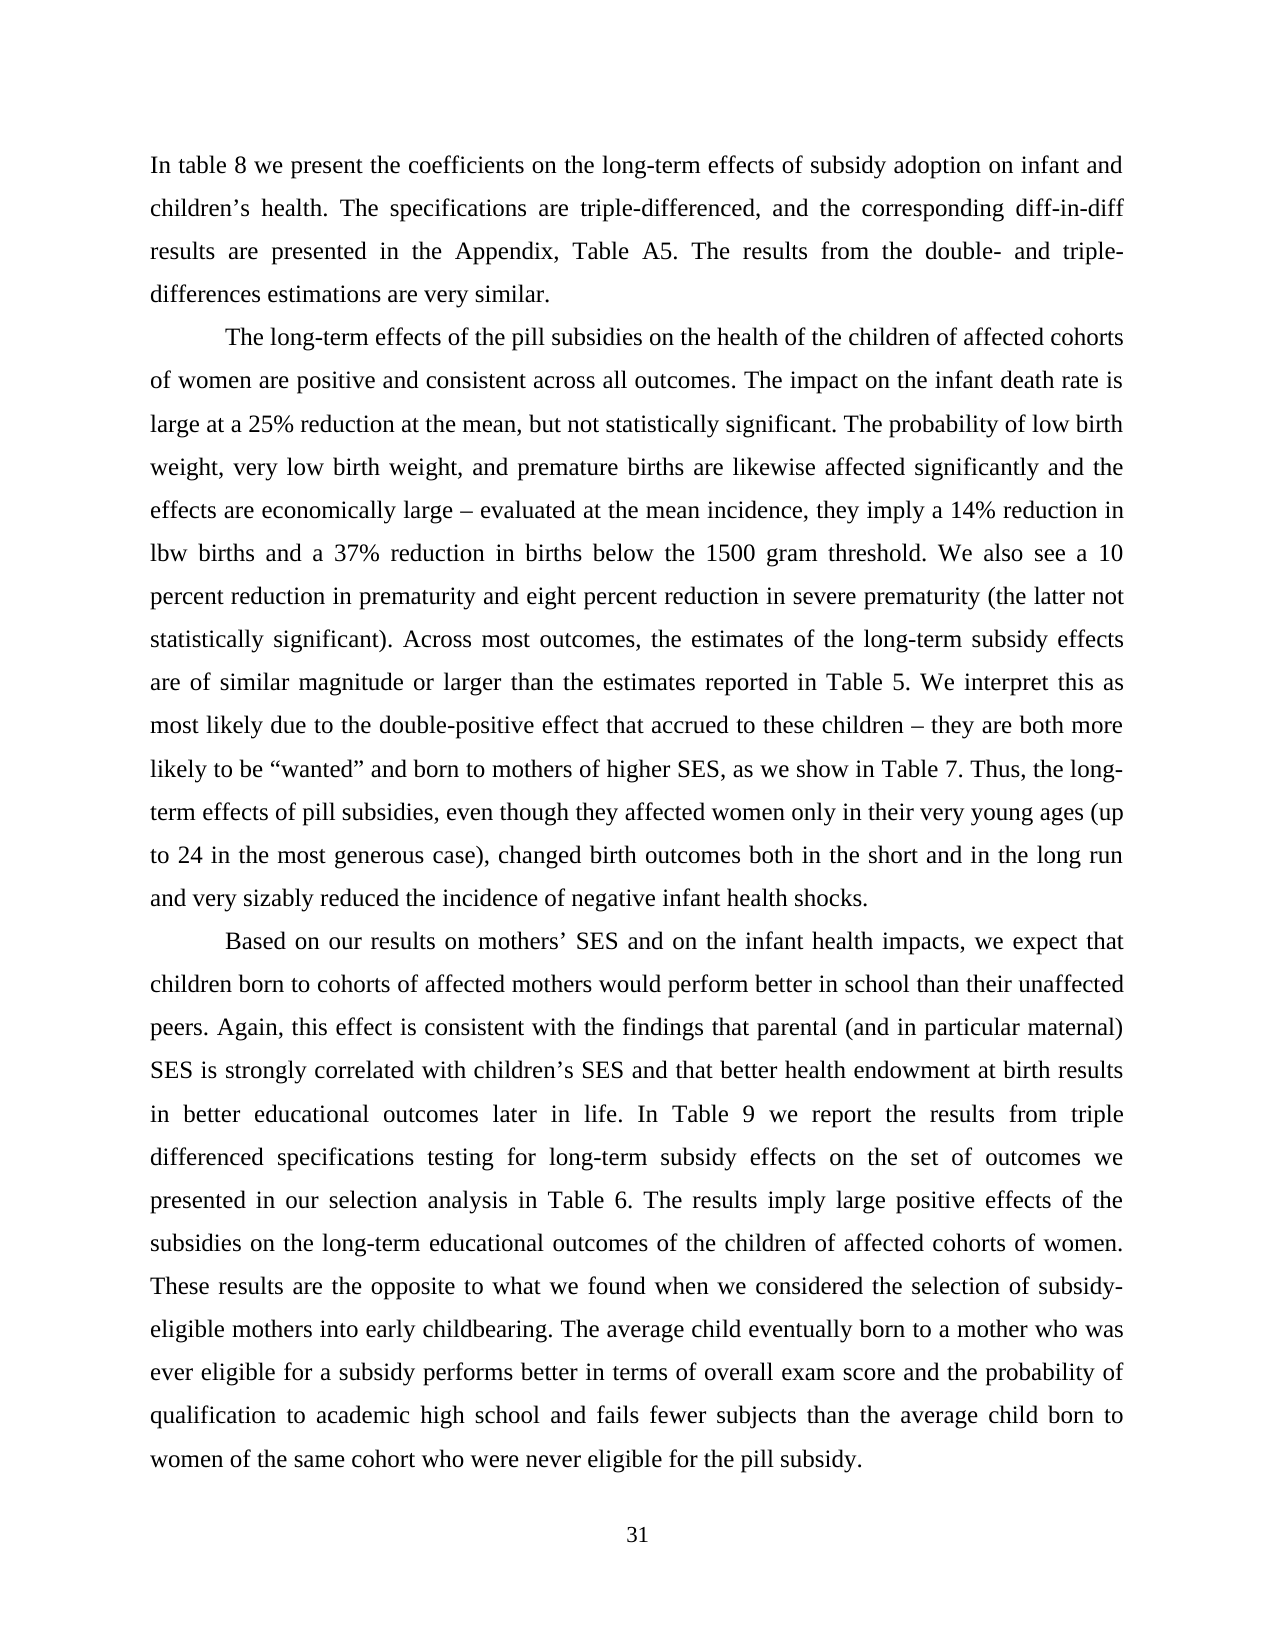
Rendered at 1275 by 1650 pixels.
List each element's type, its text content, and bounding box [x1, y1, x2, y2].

text In table 8 we present the coefficients on the long-term effects of subsidy adoption on infant and children’s health. The specifications are triple-differenced, and the corresponding diff-in-diff results are presented in the Appendix, Table A5. The results from the double- and triple-differences estimations are very similar. [150, 150, 1125, 308]
text Based on our results on mothers’ SES and on the infant health impacts, we expect that children born to cohorts of affected mothers would perform better in school than their unaffected peers. Again, this effect is consistent with the findings that parental (and in particular maternal) SES is strongly correlated with children’s SES and that better health endowment at birth results in better educational outcomes later in life. In Table 9 we report the results from triple differenced specifications testing for long-term subsidy effects on the set of outcomes we presented in our selection analysis in Table 6. The results imply large positive effects of the subsidies on the long-term educational outcomes of the children of affected cohorts of women. These results are the opposite to what we found when we considered the selection of subsidy-eligible mothers into early childbearing. The average child eventually born to a mother who was ever eligible for a subsidy performs better in terms of overall exam score and the probability of qualification to academic high school and fails fewer subjects than the average child born to women of the same cohort who were never eligible for the pill subsidy. [150, 926, 1125, 1472]
text The long-term effects of the pill subsidies on the health of the children of affected cohorts of women are positive and consistent across all outcomes. The impact on the infant death rate is large at a 25% reduction at the mean, but not statistically significant. The probability of low birth weight, very low birth weight, and premature births are likewise affected significantly and the effects are economically large – evaluated at the mean incidence, they imply a 14% reduction in lbw births and a 37% reduction in births below the 1500 gram threshold. We also see a 10 percent reduction in prematurity and eight percent reduction in severe prematurity (the latter not statistically significant). Across most outcomes, the estimates of the long-term subsidy effects are of similar magnitude or larger than the estimates reported in Table 5. We interpret this as most likely due to the double-positive effect that accrued to these children – they are both more likely to be “wanted” and born to mothers of higher SES, as we show in Table 7. Thus, the long-term effects of pill subsidies, even though they affected women only in their very young ages (up to 24 in the most generous case), changed birth outcomes both in the short and in the long run and very sizably reduced the incidence of negative infant health shocks. [150, 322, 1125, 912]
